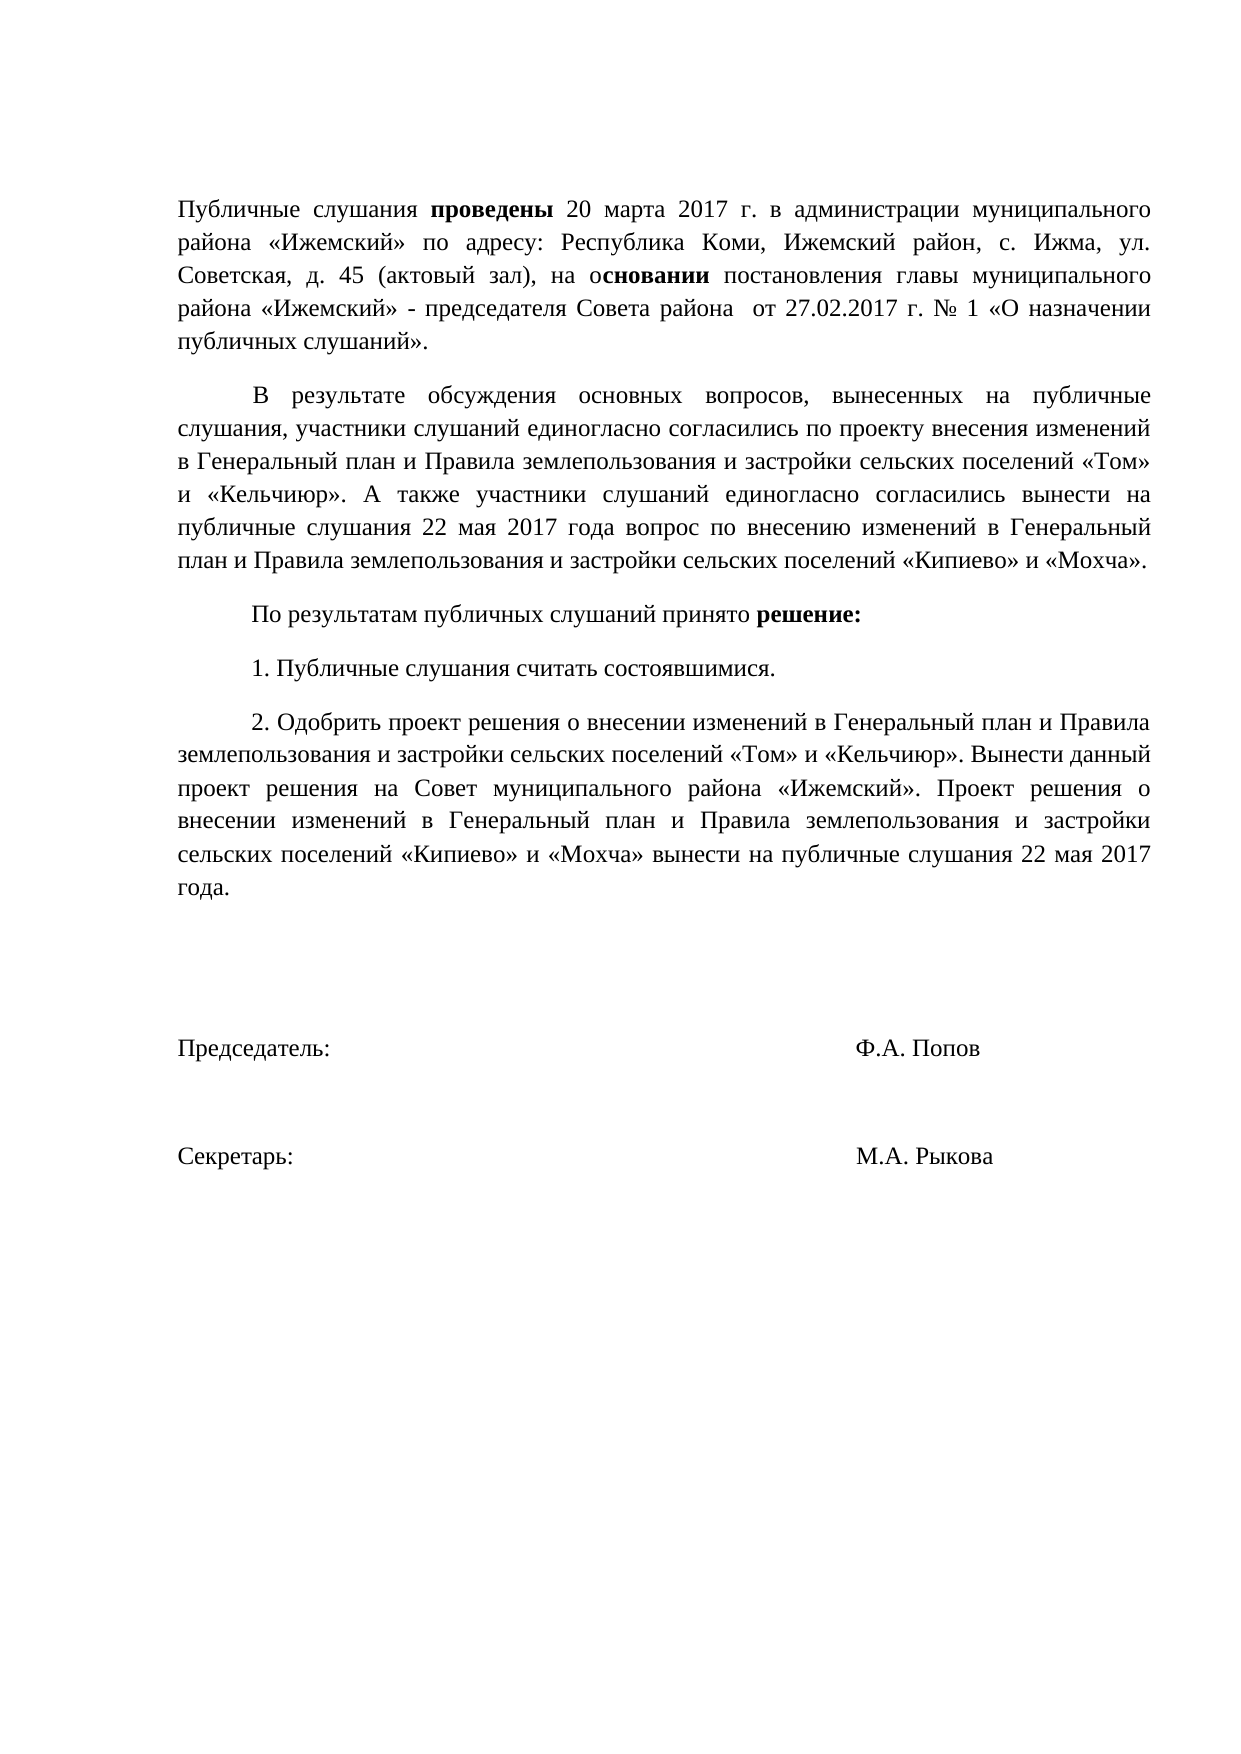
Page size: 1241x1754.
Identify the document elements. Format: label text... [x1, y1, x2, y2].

text По результатам публичных слушаний принято решение: [177, 599, 1152, 628]
text 1. Публичные слушания считать состоявшимися. [177, 653, 1152, 681]
text Публичные слушания проведены 20 марта 2017 г. в администрации муниципального района «Ижемский» по адресу: Республика Коми, Ижемский район, с. Ижма, ул. Советская, д. 45 (актовый зал), на основании постановления главы муниципального района «Ижемский» - председателя Совета района от 27.02.2017 г. № 1 «О назначении публичных слушаний». [177, 194, 1152, 355]
text Председатель: Ф.А. Попов [177, 1033, 1152, 1062]
text В результате обсуждения основных вопросов, вынесенных на публичные слушания, участники слушаний единогласно согласились по проекту внесения изменений в Генеральный план и Правила землепользования и застройки сельских поселений «Том» и «Кельчиюр». А также участники слушаний единогласно согласились вынести на публичные слушания 22 мая 2017 года вопрос по внесению изменений в Генеральный план и Правила землепользования и застройки сельских поселений «Кипиево» и «Мохча». [177, 380, 1152, 574]
text 2. Одобрить проект решения о внесении изменений в Генеральный план и Правила землепользования и застройки сельских поселений «Том» и «Кельчиюр». Вынести данный проект решения на Совет муниципального района «Ижемский». Проект решения о внесении изменений в Генеральный план и Правила землепользования и застройки сельских поселений «Кипиево» и «Мохча» вынести на публичные слушания 22 мая 2017 года. [177, 707, 1152, 900]
text Секретарь: М.А. Рыкова [177, 1141, 1152, 1170]
